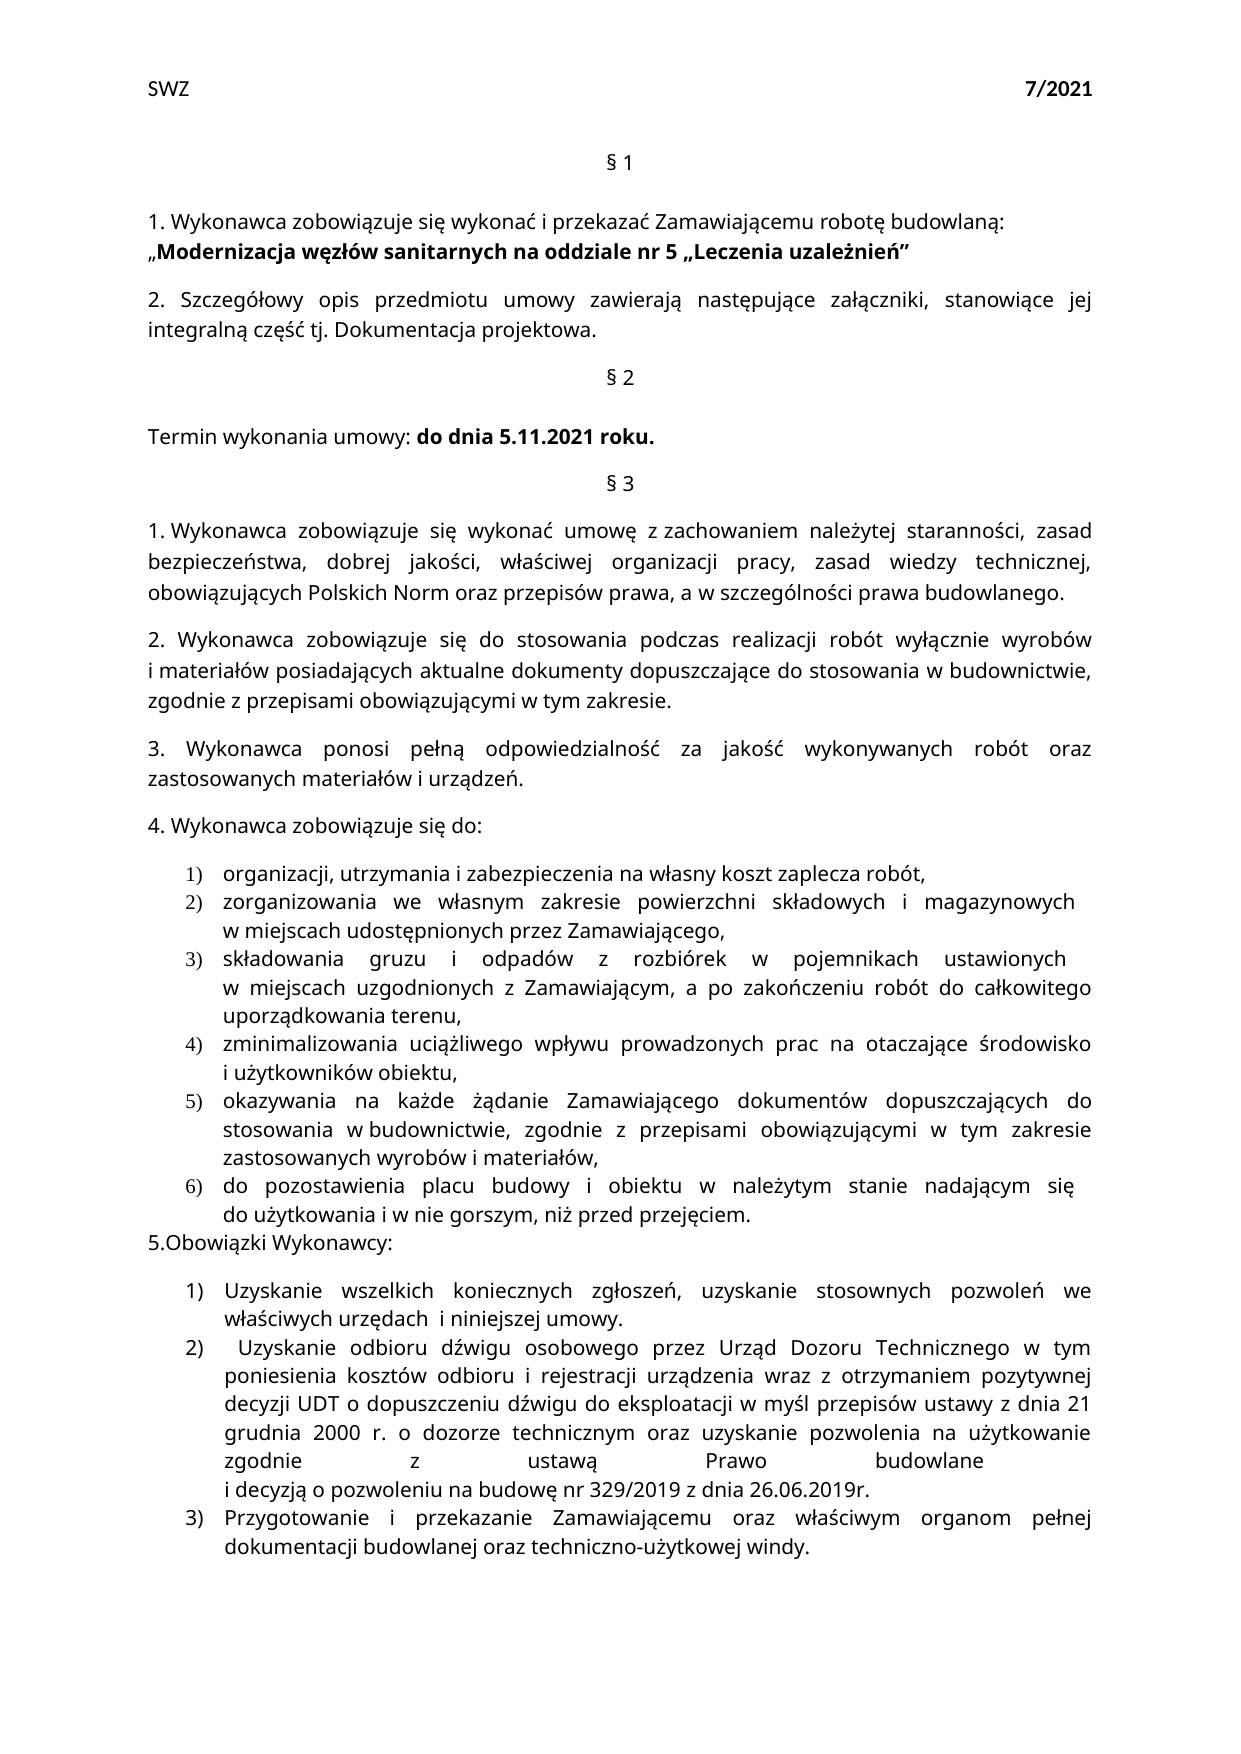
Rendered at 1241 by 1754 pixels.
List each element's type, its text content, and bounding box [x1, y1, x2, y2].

text Termin wykonania umowy: do dnia 5.11.2021 roku. [148, 422, 1093, 450]
list Uzyskanie wszelkich koniecznych zgłoszeń, uzyskanie stosownych pozwoleń we właściwych urzędach i niniejszej umowy. [185, 1276, 1093, 1333]
text 1. Wykonawca zobowiązuje się wykonać umowę z zachowaniem należytej staranności, zasad bezpieczeństwa, dobrej jakości, właściwej organizacji pracy, zasad wiedzy technicznej, obowiązujących Polskich Norm oraz przepisów prawa, a w szczególności prawa budowlanego. [148, 517, 1093, 606]
list Uzyskanie odbioru dźwigu osobowego przez Urząd Dozoru Technicznego w tym poniesienia kosztów odbioru i rejestracji urządzenia wraz z otrzymaniem pozytywnej decyzji UDT o dopuszczeniu dźwigu do eksploatacji w myśl przepisów ustawy z dnia 21 grudnia 2000 r. o dozorze technicznym oraz uzyskanie pozwolenia na użytkowanie zgodnie z ustawą Prawo budowlane i decyzją o pozwoleniu na budowę nr 329/2019 z dnia 26.06.2019r. [185, 1333, 1093, 1503]
list zorganizowania we własnym zakresie powierzchni składowych i magazynowych w miejscach udostępnionych przez Zamawiającego, [185, 887, 1093, 944]
list zminimalizowania uciążliwego wpływu prowadzonych prac na otaczające środowisko i użytkowników obiektu, [185, 1029, 1093, 1086]
text 3. Wykonawca ponosi pełną odpowiedzialność za jakość wykonywanych robót oraz zastosowanych materiałów i urządzeń. [148, 734, 1093, 793]
list okazywania na każde żądanie Zamawiającego dokumentów dopuszczających do stosowania w budownictwie, zgodnie z przepisami obowiązującymi w tym zakresie zastosowanych wyrobów i materiałów, [185, 1086, 1093, 1172]
text § 2 [148, 363, 1093, 391]
text 2. Wykonawca zobowiązuje się do stosowania podczas realizacji robót wyłącznie wyrobów i materiałów posiadających aktualne dokumenty dopuszczające do stosowania w budownictwie, zgodnie z przepisami obowiązującymi w tym zakresie. [148, 625, 1093, 715]
text § 1 [148, 148, 1093, 176]
text 1. Wykonawca zobowiązuje się wykonać i przekazać Zamawiającemu robotę budowlaną: „Modernizacja węzłów sanitarnych na oddziale nr 5 „Leczenia uzależnień” [148, 207, 1093, 266]
list składowania gruzu i odpadów z rozbiórek w pojemnikach ustawionych w miejscach uzgodnionych z Zamawiającym, a po zakończeniu robót do całkowitego uporządkowania terenu, [185, 944, 1093, 1029]
list do pozostawienia placu budowy i obiektu w należytym stanie nadającym się do użytkowania i w nie gorszym, niż przed przejęciem. [185, 1172, 1093, 1228]
text § 3 [148, 469, 1093, 498]
text 4. Wykonawca zobowiązuje się do: [148, 812, 1093, 840]
list Przygotowanie i przekazanie Zamawiającemu oraz właściwym organom pełnej dokumentacji budowlanej oraz techniczno-użytkowej windy. [185, 1503, 1093, 1560]
text 2. Szczegółowy opis przedmiotu umowy zawierają następujące załączniki, stanowiące jej integralną część tj. Dokumentacja projektowa. [148, 285, 1093, 344]
text 5.Obowiązki Wykonawcy: [148, 1228, 1093, 1257]
list organizacji, utrzymania i zabezpieczenia na własny koszt zaplecza robót, [185, 859, 1093, 887]
